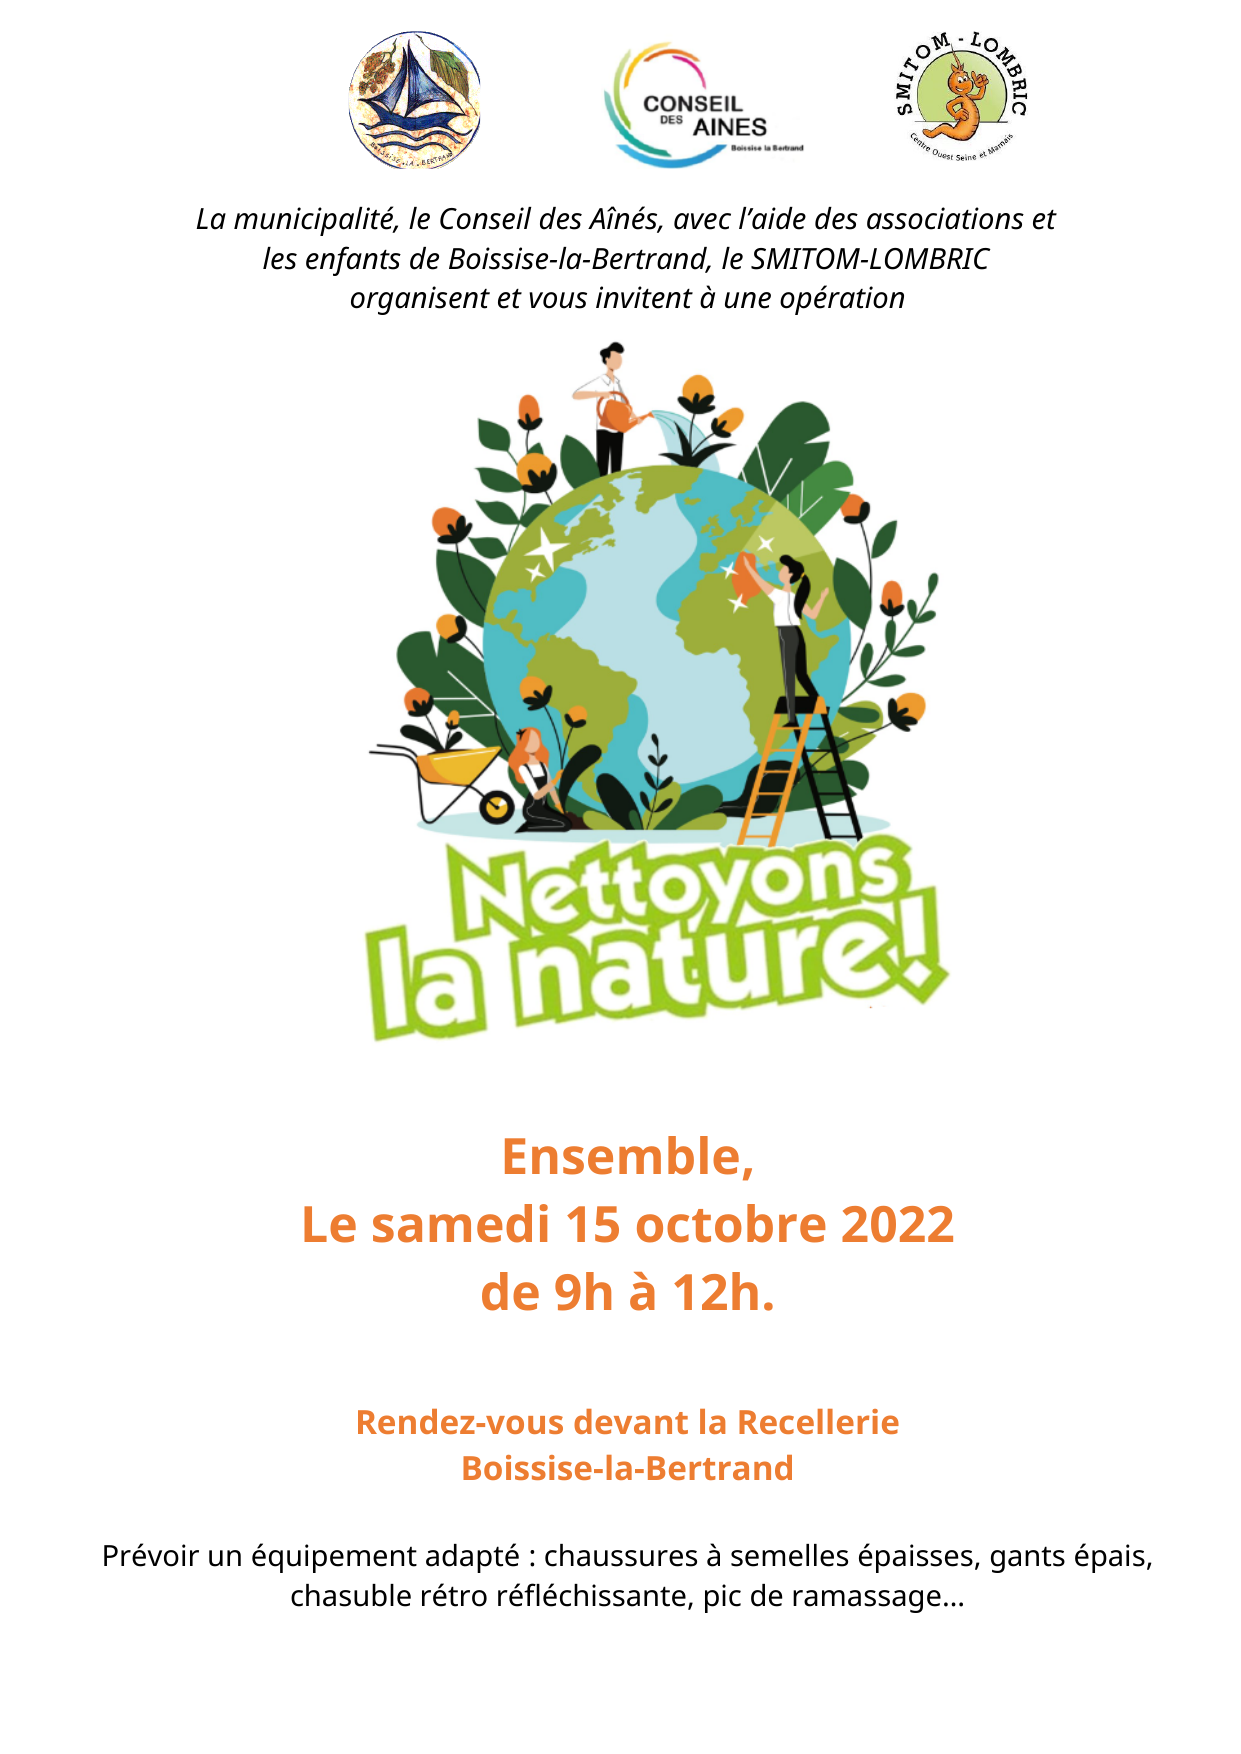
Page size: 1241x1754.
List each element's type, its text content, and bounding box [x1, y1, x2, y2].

text Boissise-la-Bertrand [44, 1444, 1211, 1490]
text Prévoir un équipement adapté : chaussures à semelles épaisses, gants épais, chasuble rétro réfléchissante, pic de ramassage… [44, 1535, 1211, 1615]
text Rendez-vous devant la Recellerie [44, 1399, 1211, 1444]
picture [315, 330, 972, 1055]
picture [585, 29, 820, 177]
text les enfants de Boissise-la-Bertrand, le SMITOM-LOMBRIC [44, 238, 1211, 278]
text organisent et vous invitent à une opération [44, 278, 1211, 317]
text Ensemble, [44, 780, 1211, 1189]
picture [893, 31, 1028, 160]
text de 9h à 12h. [44, 1257, 1211, 1325]
text La municipalité, le Conseil des Aînés, avec l’aide des associations et [44, 198, 1211, 238]
text Le samedi 15 octobre 2022 [44, 1189, 1211, 1257]
picture [348, 31, 481, 169]
